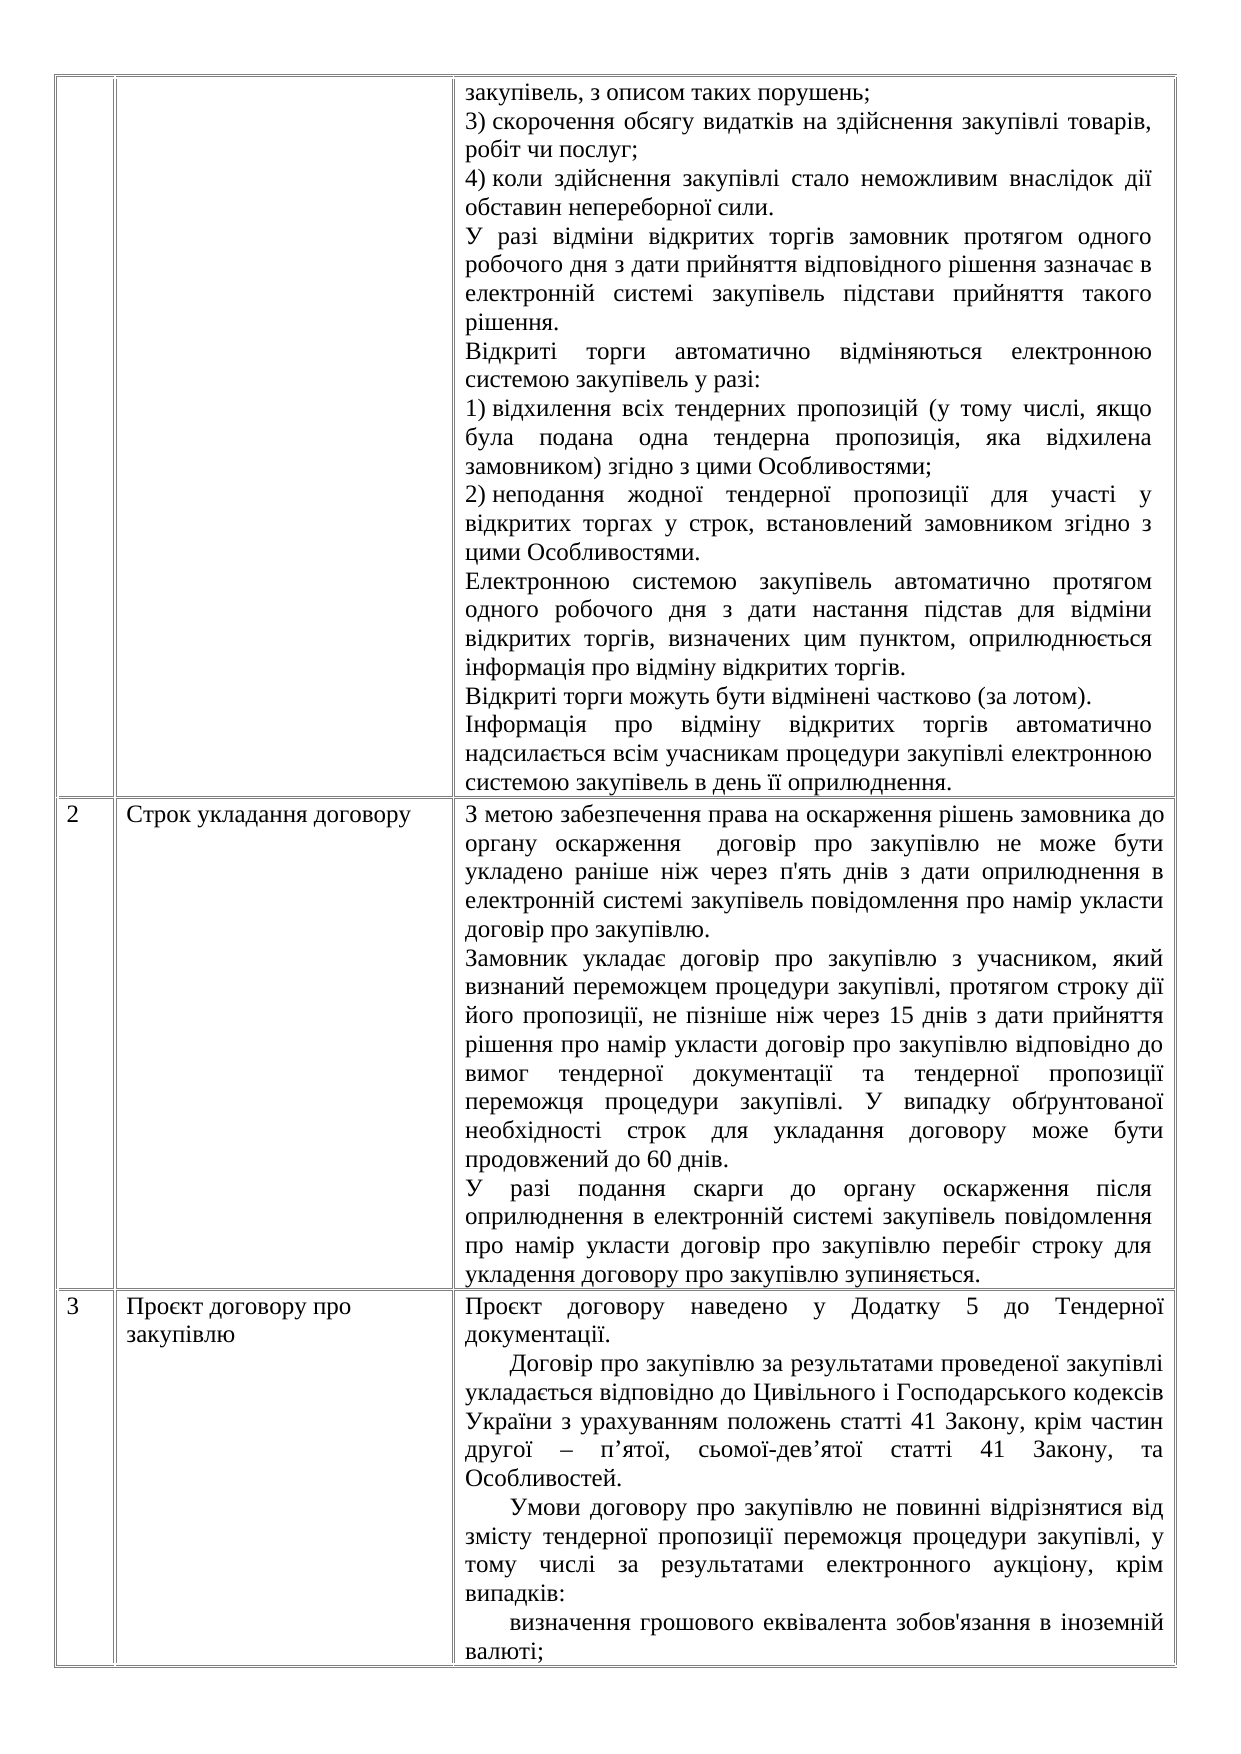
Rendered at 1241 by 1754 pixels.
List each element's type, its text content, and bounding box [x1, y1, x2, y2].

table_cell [454, 75, 1176, 796]
table_cell 3 [57, 1288, 115, 1664]
table_cell Строк укладання договору [117, 799, 452, 1288]
table_cell З метою забезпечення права на оскарження рішень замовника до органу оскарження договір про закупівлю не може бути укладено раніше ніж через п'ять днів з дати оприлюднення в електронній системі закупівель повідомлення про намір укласти договір про закупівлю. Замовник укладає договір про закупівлю з учасником, який визнаний переможцем процедури закупівлі, протягом строку дії його пропозиції, не пізніше ніж через 15 днів з дати прийняття рішення про намір укласти договір про закупівлю відповідно до вимог тендерної документації та тендерної пропозиції переможця процедури закупівлі. У випадку обґрунтованої необхідності строк для укладання договору може бути продовжений до 60 днів. У разі подання скарги до органу оскарження після оприлюднення в електронній системі закупівель повідомлення про намір укласти договір про закупівлю перебіг строку для укладення договору про закупівлю зупиняється. [455, 799, 1174, 1288]
table_cell [55, 75, 115, 796]
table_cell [115, 75, 454, 796]
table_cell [454, 1288, 1176, 1664]
table_cell 2 [57, 796, 113, 1288]
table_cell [115, 1288, 454, 1664]
